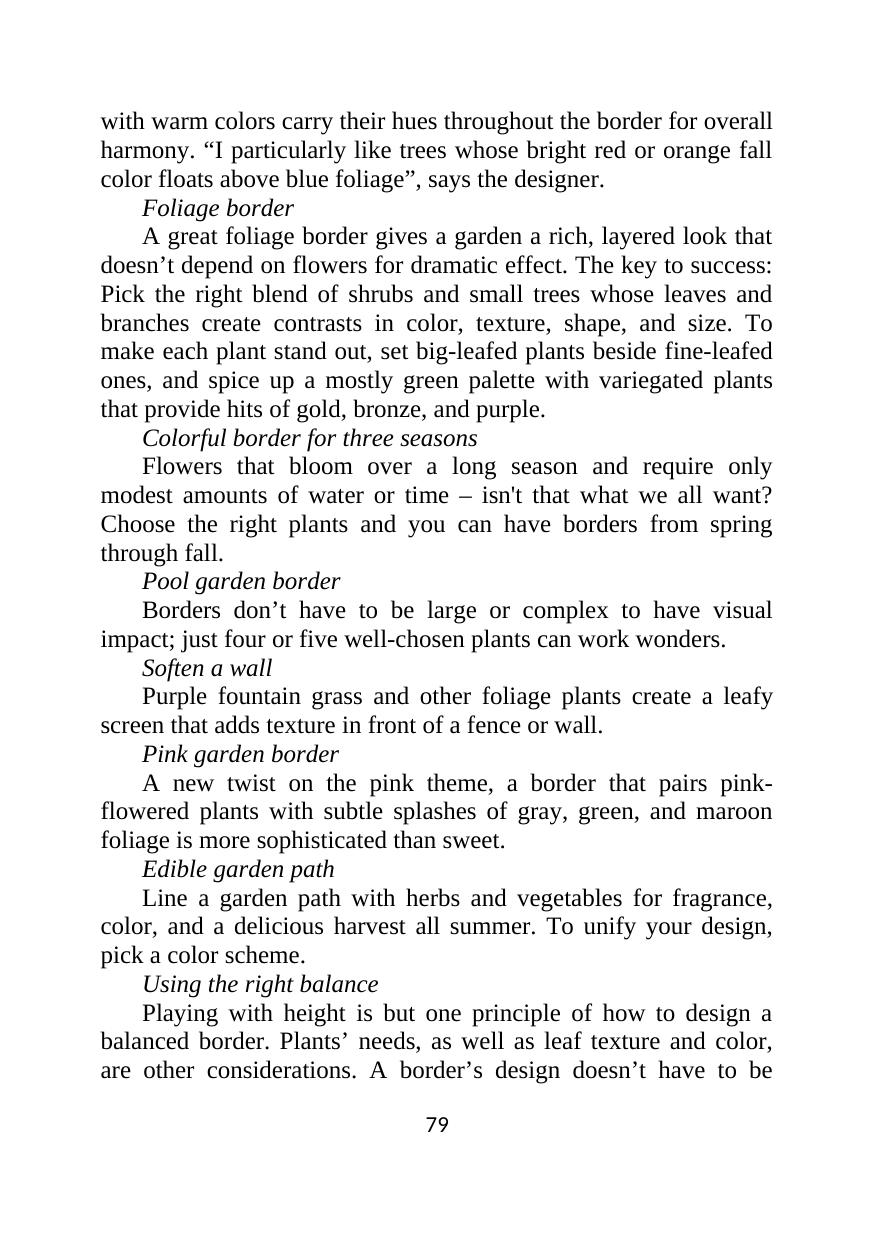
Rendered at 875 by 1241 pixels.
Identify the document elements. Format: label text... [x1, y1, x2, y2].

text Using the right balance [100, 969, 774, 998]
text Pool garden border [100, 566, 774, 595]
text Colorful border for three seasons [100, 423, 774, 451]
text Line a garden path with herbs and vegetables for fragrance, color, and a delicious harvest all summer. To unify your design, pick a color scheme. [100, 883, 774, 969]
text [100, 106, 774, 193]
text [100, 998, 774, 1084]
text Foliage border [100, 193, 774, 221]
text Pink garden border [100, 739, 774, 768]
text Soften a wall [100, 653, 774, 681]
text Flowers that bloom over a long season and require only modest amounts of water or time – isn't that what we all want? Choose the right plants and you can have borders from spring through fall. [100, 451, 774, 566]
text Purple fountain grass and other foliage plants create a leafy screen that adds texture in front of a fence or wall. [100, 681, 774, 739]
text A great foliage border gives a garden a rich, layered look that doesn’t depend on flowers for dramatic effect. The key to success: Pick the right blend of shrubs and small trees whose leaves and branches create contrasts in color, texture, shape, and size. To make each plant stand out, set big-leafed plants beside fine-leafed ones, and spice up a mostly green palette with variegated plants that provide hits of gold, bronze, and purple. [100, 221, 774, 423]
text Borders don’t have to be large or complex to have visual impact; just four or five well-chosen plants can work wonders. [100, 595, 774, 653]
text Edible garden path [100, 854, 774, 883]
text A new twist on the pink theme, a border that pairs pink-flowered plants with subtle splashes of gray, green, and maroon foliage is more sophisticated than sweet. [100, 768, 774, 854]
